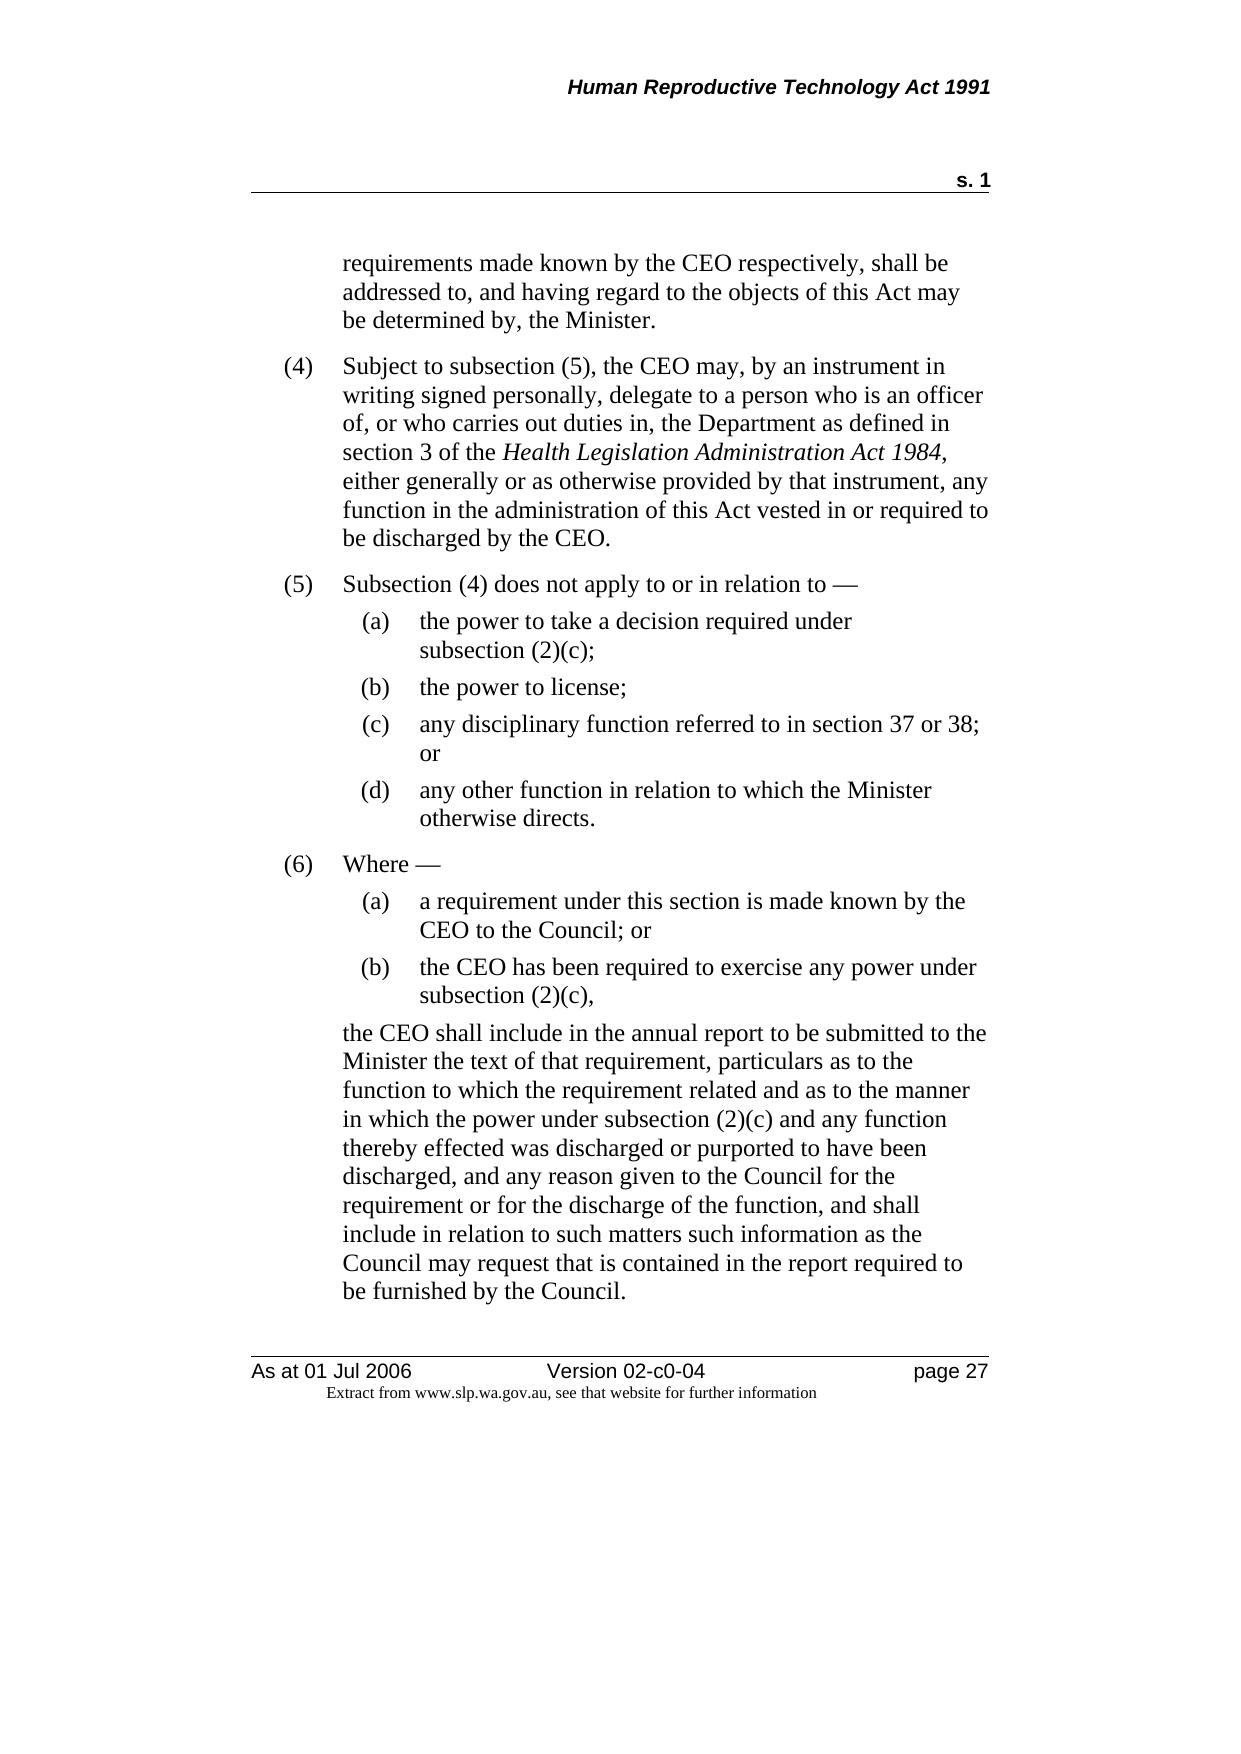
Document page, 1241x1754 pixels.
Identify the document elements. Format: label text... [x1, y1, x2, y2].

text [251, 248, 989, 334]
text (a) the power to take a decision required under subsection (2)(c); [251, 606, 989, 663]
text (6) Where — [251, 849, 989, 878]
text (5) Subsection (4) does not apply to or in relation to — [251, 569, 989, 598]
text (a) a requirement under this section is made known by the CEO to the Council; or [251, 886, 989, 943]
text (d) any other function in relation to which the Minister otherwise directs. [251, 775, 989, 832]
text (b) the CEO has been required to exercise any power under subsection (2)(c), [251, 952, 989, 1009]
text (b) the power to license; [251, 672, 989, 701]
text the CEO shall include in the annual report to be submitted to the Minister the text of that requirement, particulars as to the function to which the requirement related and as to the manner in which the power under subsection (2)(c) and any function thereby effected was discharged or purported to have been discharged, and any reason given to the Council for the requirement or for the discharge of the function, and shall include in relation to such matters such information as the Council may request that is contained in the report required to be furnished by the Council. [251, 1018, 989, 1305]
text (4) Subject to subsection (5), the CEO may, by an instrument in writing signed personally, delegate to a person who is an officer of, or who carries out duties in, the Department as defined in section 3 of the Health Legislation Administration Act 1984, either generally or as otherwise provided by that instrument, any function in the administration of this Act vested in or required to be discharged by the CEO. [251, 351, 989, 552]
text (c) any disciplinary function referred to in section 37 or 38; or [251, 709, 989, 766]
